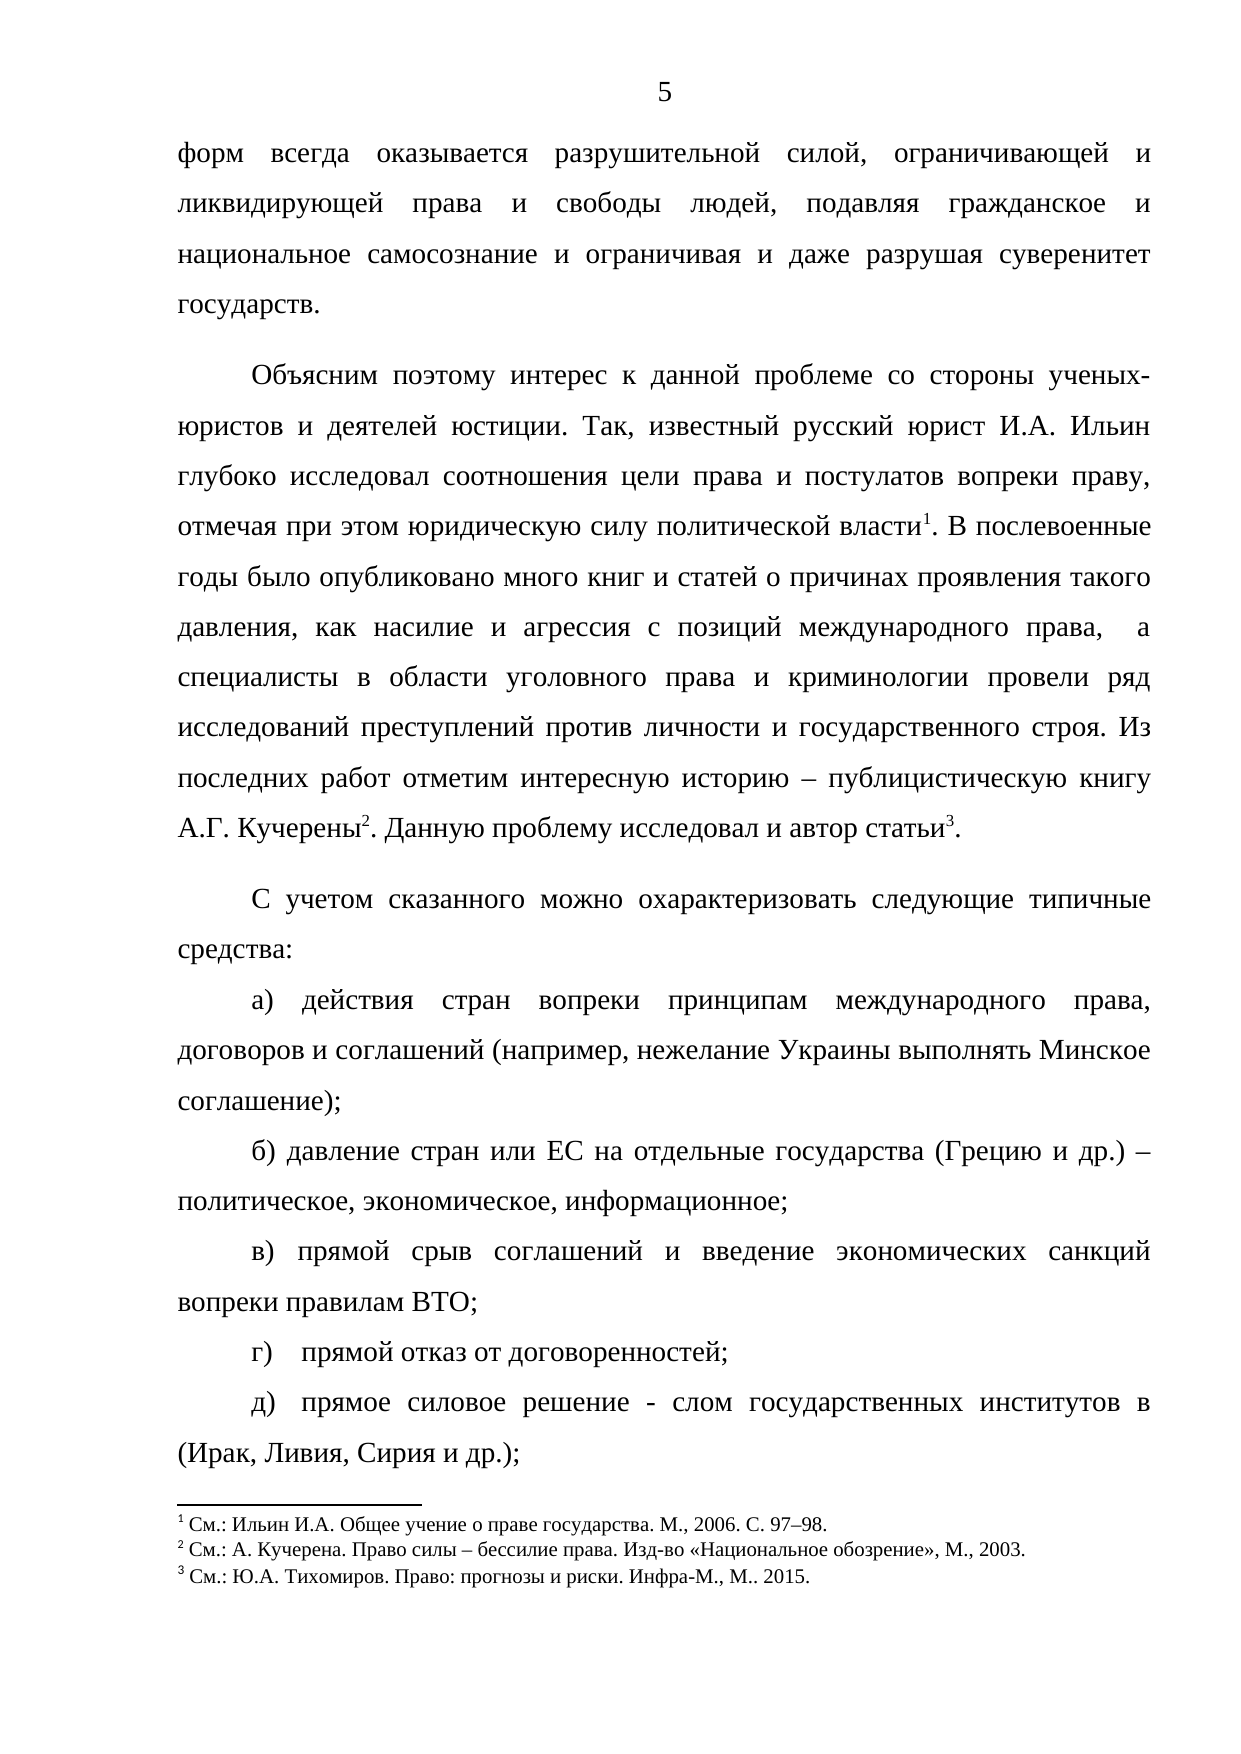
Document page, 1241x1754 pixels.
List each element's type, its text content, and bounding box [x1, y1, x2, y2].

text С учетом сказанного можно охарактеризовать следующие типичные средства: [177, 881, 1152, 965]
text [177, 135, 1152, 320]
text Объясним поэтому интерес к данной проблеме со стороны ученых-юристов и деятелей юстиции. Так, известный русский юрист И.А. Ильин глубоко исследовал соотношения цели права и постулатов вопреки праву, отмечая при этом юридическую силу политической власти. В послевоенные годы было опубликовано много книг и статей о причинах проявления такого давления, как насилие и агрессия с позиций международного права, а специалисты в области уголовного права и криминологии провели ряд исследований преступлений против личности и государственного строя. Из последних работ отметим интересную историю – публицистическую книгу А.Г. Кучерены. Данную проблему исследовал и автор статьи. [177, 357, 1152, 844]
text д) прямое силовое решение - слом государственных институтов в (Ирак, Ливия, Сирия и др.); [177, 1384, 1152, 1468]
text г) прямой отказ от договоренностей; [177, 1334, 1152, 1368]
text б) давление стран или ЕС на отдельные государства (Грецию и др.) – политическое, экономическое, информационное; [177, 1133, 1152, 1217]
text в) прямой срыв соглашений и введение экономических санкций вопреки правилам ВТО; [177, 1233, 1152, 1317]
text а) действия стран вопреки принципам международного права, договоров и соглашений (например, нежелание Украины выполнять Минское соглашение); [177, 982, 1152, 1116]
